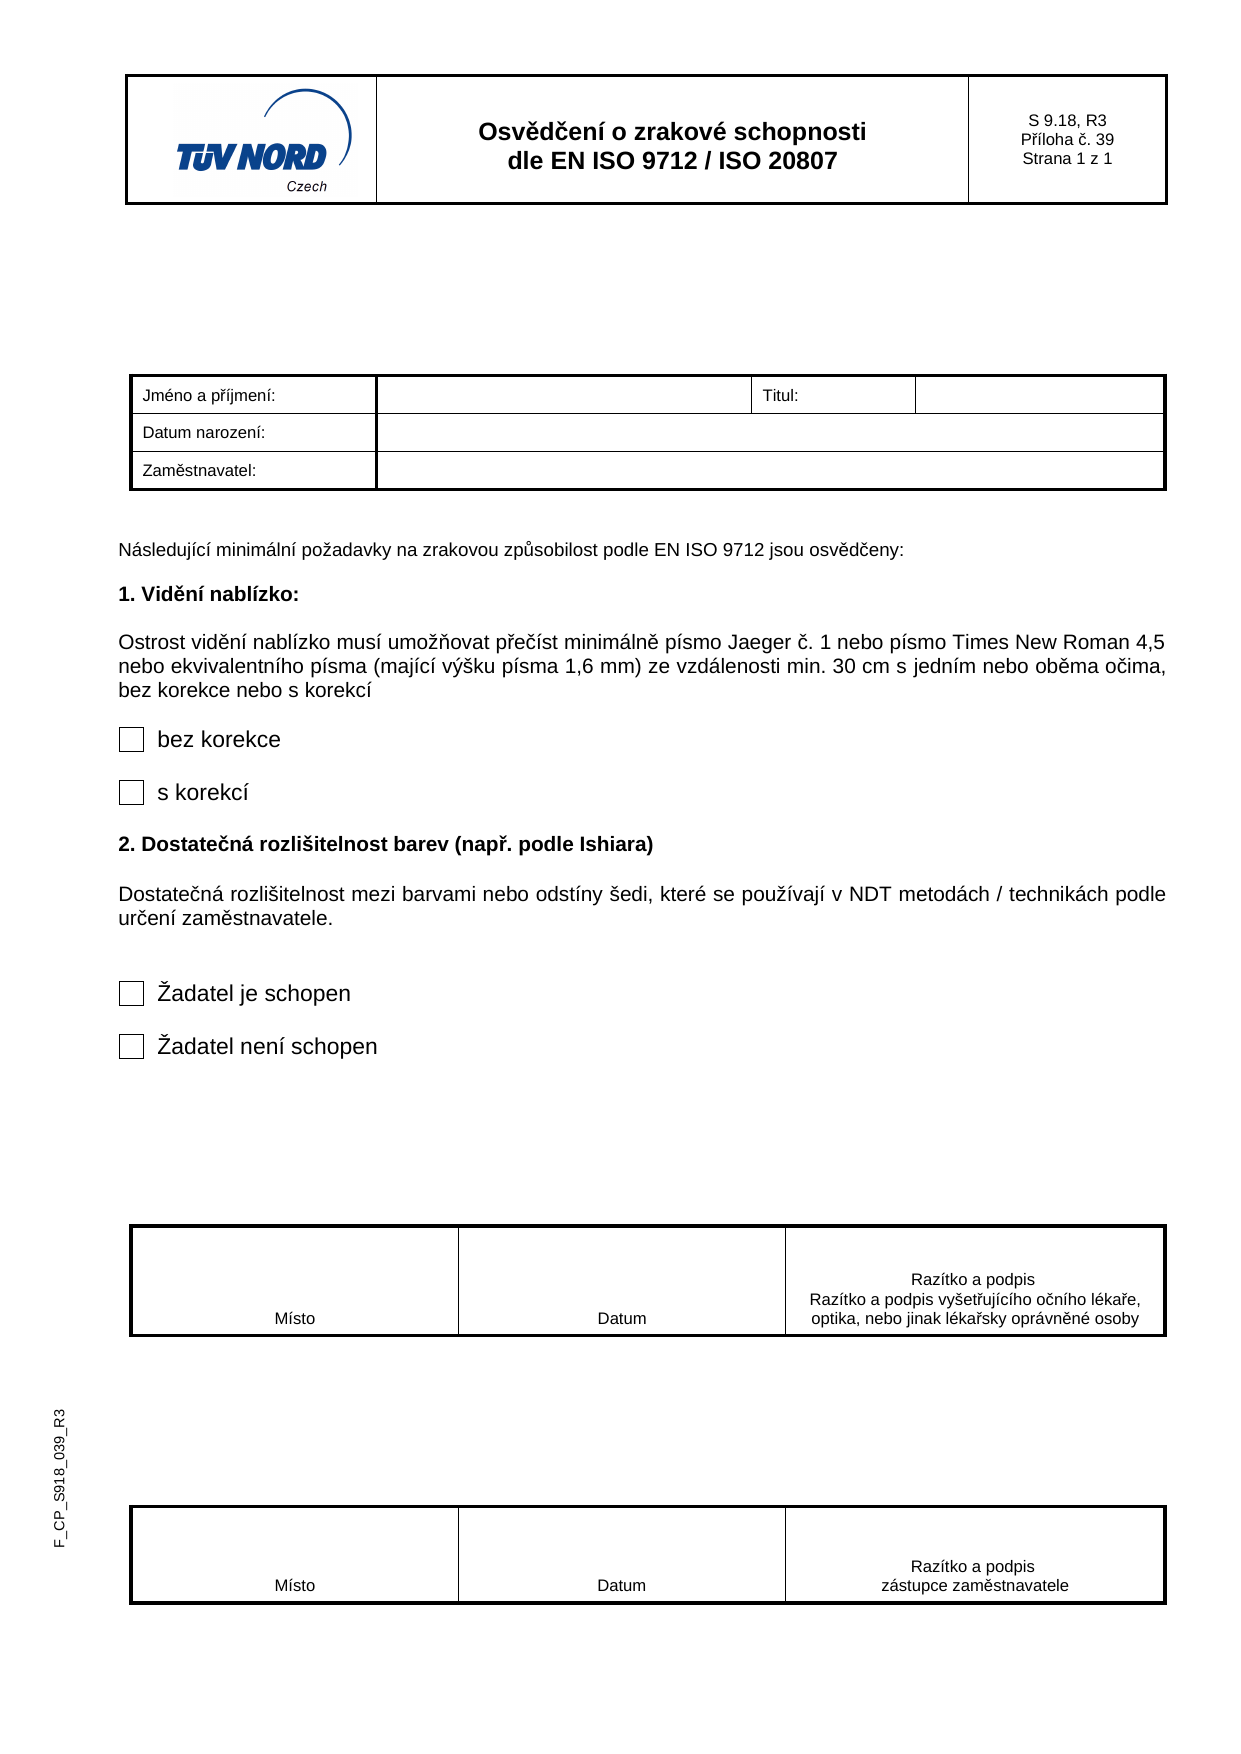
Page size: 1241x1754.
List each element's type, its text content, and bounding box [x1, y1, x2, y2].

text 2. Dostatečná rozlišitelnost barev (např. podle Ishiara) [118, 831, 1167, 855]
table_cell Datum narození: [133, 414, 375, 451]
table_cell Datum [459, 1544, 785, 1601]
table_header [459, 1228, 785, 1264]
text 1. Vidění nablízko: [118, 582, 1167, 606]
table_header [133, 1508, 458, 1544]
text bez korekce [118, 726, 1167, 752]
table_header [916, 377, 1163, 413]
table_cell [378, 414, 1163, 451]
table_header [786, 1508, 1163, 1544]
table_cell Místo [133, 1264, 458, 1334]
table_cell Zaměstnavatel: [133, 452, 375, 488]
table_cell [378, 452, 1163, 488]
text Žadatel je schopen [118, 980, 1167, 1006]
text Ostrost vidění nablízko musí umožňovat přečíst minimálně písmo Jaeger č. 1 nebo písmo Times New Roman 4,5 nebo ekvivalentního písma (mající výšku písma 1,6 mm) ze vzdálenosti min. 30 cm s jedním nebo oběma očima, bez korekce nebo s korekcí [118, 630, 1167, 702]
table_cell Razítko a podpis Razítko a podpis vyšetřujícího očního lékaře, optika, nebo jinak lékařsky oprávněné osoby [786, 1264, 1163, 1334]
table_cell Razítko a podpis zástupce zaměstnavatele [786, 1544, 1163, 1601]
text s korekcí [118, 779, 1167, 805]
table_header [786, 1228, 1163, 1264]
text Dostatečná rozlišitelnost mezi barvami nebo odstíny šedi, které se používají v NDT metodách / technikách podle určení zaměstnavatele. [118, 882, 1167, 930]
table_cell Datum [459, 1264, 785, 1334]
table_header Titul: [752, 377, 915, 413]
table_header [378, 377, 751, 413]
text Následující minimální požadavky na zrakovou způsobilost podle EN ISO 9712 jsou osvědčeny: [118, 539, 1167, 561]
table_header [459, 1508, 785, 1544]
table_header Jméno a příjmení: [133, 377, 375, 413]
table_header [133, 1228, 458, 1264]
text Žadatel není schopen [118, 1033, 1167, 1059]
table_cell Místo [133, 1544, 458, 1601]
